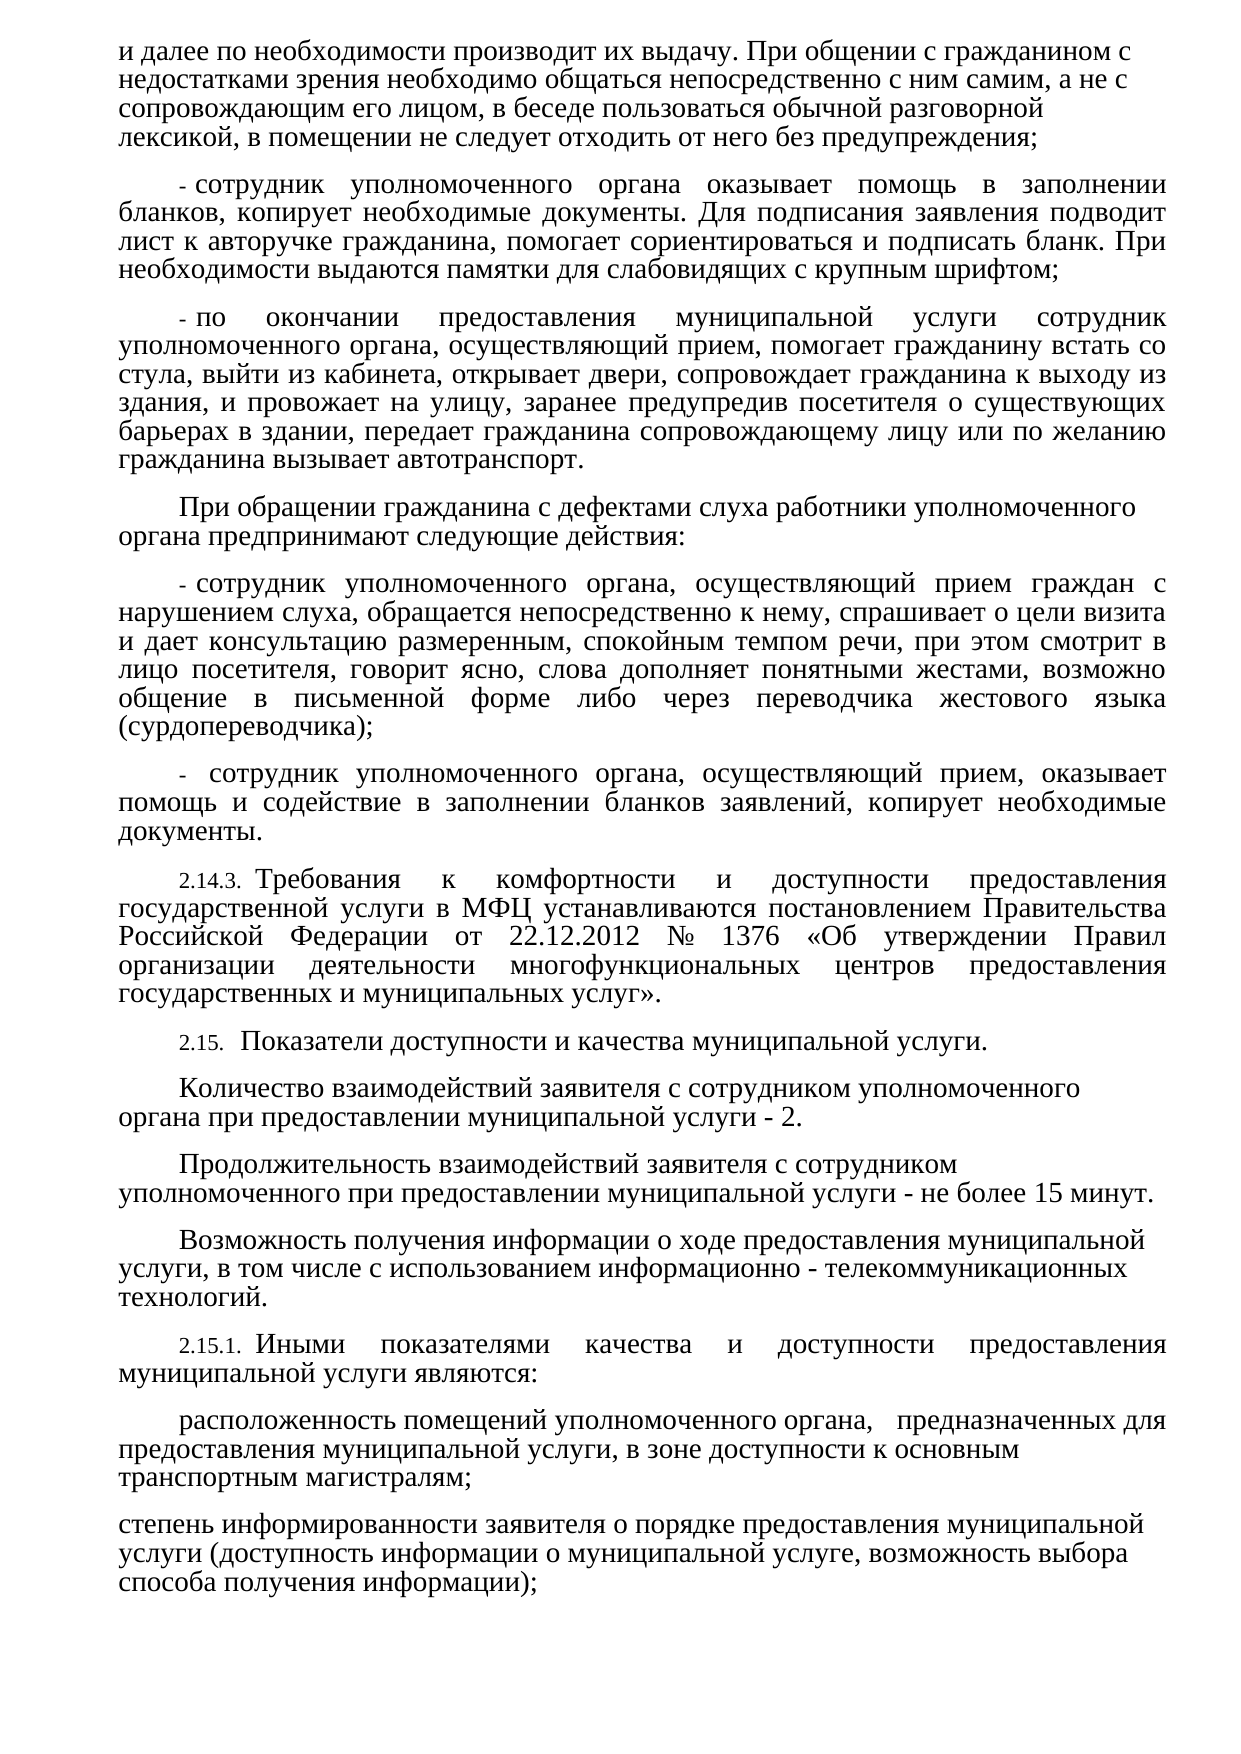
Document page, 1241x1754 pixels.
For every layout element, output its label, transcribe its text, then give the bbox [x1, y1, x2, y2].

list Требования к комфортности и доступности предоставления государственной услуги в МФЦ устанавливаются постановлением Правительства Российской Федерации от 22.12.2012 № 1376 «Об утверждении Правил организации деятельности многофункциональных центров предоставления государственных и муниципальных услуг». [118, 866, 1167, 1008]
list Показатели доступности и качества муниципальной услуги. [118, 1032, 1167, 1054]
text Количество взаимодействий заявителя с сотрудником уполномоченного органа при предоставлении муниципальной услуги - 2. [118, 1075, 1167, 1132]
text Продолжительность взаимодействий заявителя с сотрудником уполномоченного при предоставлении муниципальной услуги - не более 15 минут. [118, 1151, 1167, 1208]
text При обращении гражданина с дефектами слуха работники уполномоченного органа предпринимают следующие действия: [118, 493, 1167, 551]
text расположенность помещений уполномоченного органа, предназначенных для [118, 1407, 1167, 1435]
list сотрудник уполномоченного органа, осуществляющий прием граждан с нарушением слуха, обращается непосредственно к нему, спрашивает о цели визита и дает консультацию размеренным, спокойным темпом речи, при этом смотрит в лицо посетителя, говорит ясно, слова дополняет понятными жестами, возможно общение в письменной форме либо через переводчика жестового языка (сурдопереводчика); [118, 570, 1167, 741]
list сотрудник уполномоченного органа, осуществляющий прием, оказывает помощь и содействие в заполнении бланков заявлений, копирует необходимые документы. [118, 759, 1167, 846]
list по окончании предоставления муниципальной услуги сотрудник уполномоченного органа, осуществляющий прием, помогает гражданину встать со стула, выйти из кабинета, открывает двери, сопровождает гражданина к выходу из здания, и провожает на улицу, заранее предупредив посетителя о существующих барьерах в здании, передает гражданина сопровождающему лицу или по желанию гражданина вызывает автотранспорт. [118, 303, 1167, 474]
text предоставления муниципальной услуги, в зоне доступности к основным транспортным магистралям; [118, 1435, 1167, 1492]
list сотрудник уполномоченного органа оказывает помощь в заполнении бланков, копирует необходимые документы. Для подписания заявления подводит лист к авторучке гражданина, помогает сориентироваться и подписать бланк. При необходимости выдаются памятки для слабовидящих с крупным шрифтом; [118, 170, 1167, 284]
text степень информированности заявителя о порядке предоставления муниципальной услуги (доступность информации о муниципальной услуге, возможность выбора способа получения информации); [118, 1511, 1167, 1597]
list Иными показателями качества и доступности предоставления муниципальной услуги являются: [118, 1331, 1167, 1388]
text Возможность получения информации о ходе предоставления муниципальной услуги, в том числе с использованием информационно - телекоммуникационных технологий. [118, 1226, 1167, 1312]
text и далее по необходимости производит их выдачу. При общении с гражданином с недостатками зрения необходимо общаться непосредственно с ним самим, а не с сопровождающим его лицом, в беседе пользоваться обычной разговорной лексикой, в помещении не следует отходить от него без предупреждения; [118, 37, 1167, 152]
